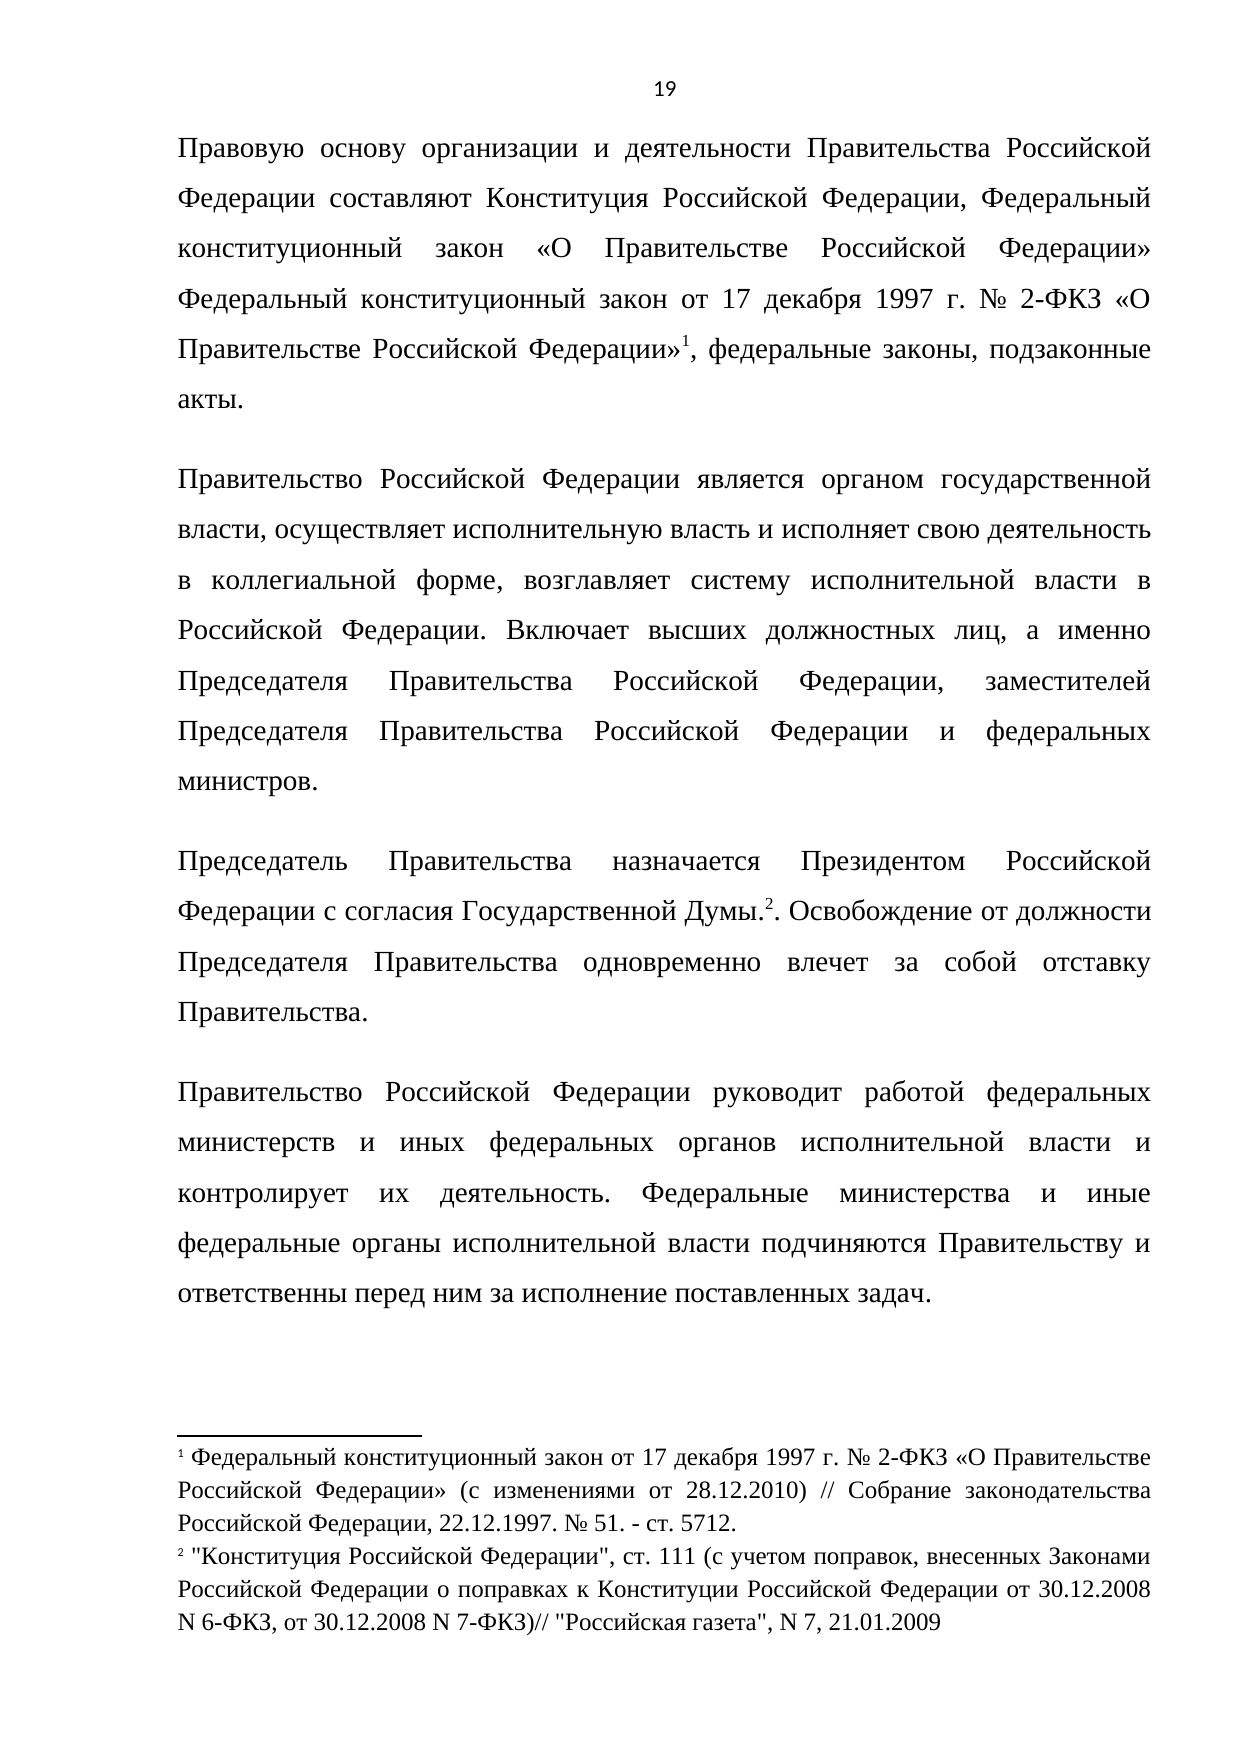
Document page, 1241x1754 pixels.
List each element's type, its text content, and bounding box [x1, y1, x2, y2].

text Правительство Российской Федерации является органом государственной власти, осуществляет исполнительную власть и исполняет свою деятельность в коллегиальной форме, возглавляет систему исполнительной власти в Российской Федерации. Включает высших должностных лиц, а именно Председателя Правительства Российской Федерации, заместителей Председателя Правительства Российской Федерации и федеральных министров. [177, 461, 1152, 797]
text Правовую основу организации и деятельности Правительства Российской Федерации составляют Конституция Российской Федерации, Федеральный конституционный закон «О Правительстве Российской Федерации» Федеральный конституционный закон от 17 декабря 1997 г. № 2-ФКЗ «О Правительстве Российской Федерации», федеральные законы, подзаконные акты. [177, 130, 1152, 415]
text Председатель Правительства назначается Президентом Российской Федерации с согласия Государственной Думы.. Освобождение от должности Председателя Правительства одновременно влечет за собой отставку Правительства. [177, 843, 1152, 1028]
text Правительство Российской Федерации руководит работой федеральных министерств и иных федеральных органов исполнительной власти и контролирует их деятельность. Федеральные министерства и иные федеральные органы исполнительной власти подчиняются Правительству и ответственны перед ним за исполнение поставленных задач. [177, 1074, 1152, 1309]
